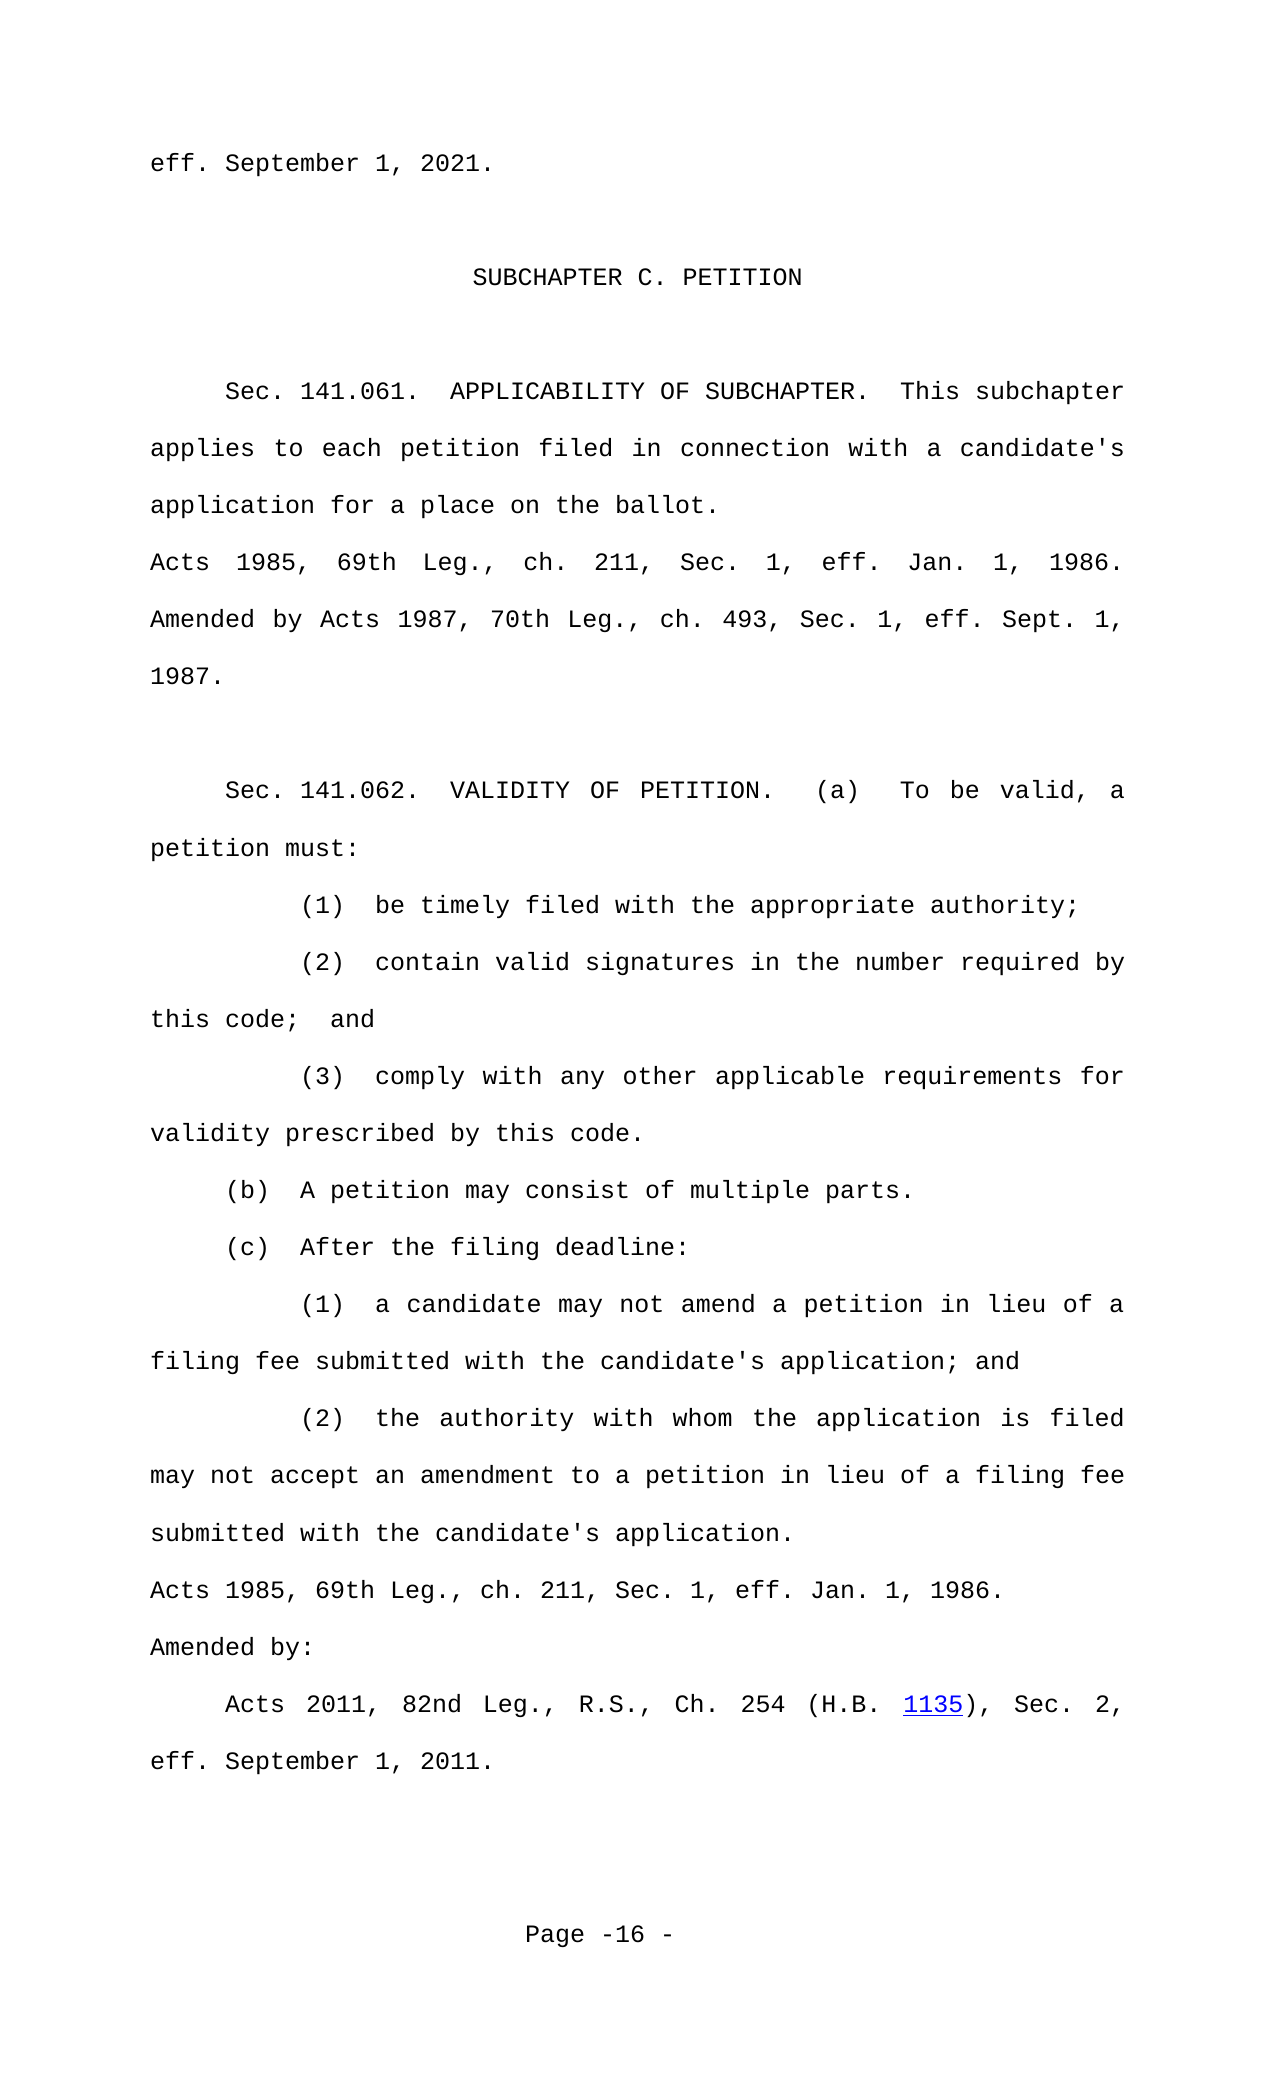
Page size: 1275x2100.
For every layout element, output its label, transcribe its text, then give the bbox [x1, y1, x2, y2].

text Sec. 141.062. VALIDITY OF PETITION. (a) To be valid, a petition must: [150, 778, 1125, 863]
text (b) A petition may consist of multiple parts. [150, 1177, 1125, 1206]
text Acts 2011, 82nd Leg., R.S., Ch. 254 (H.B. 1135), Sec. 2, eff. September 1, 2011. [150, 1691, 1125, 1777]
text SUBCHAPTER C. PETITION [150, 264, 1125, 293]
text (2) the authority with whom the application is filed may not accept an amendment to a petition in lieu of a filing fee submitted with the candidate's application. [150, 1406, 1125, 1548]
text (2) contain valid signatures in the number required by this code; and [150, 949, 1125, 1035]
text Amended by: [150, 1634, 1125, 1663]
text Acts 1985, 69th Leg., ch. 211, Sec. 1, eff. Jan. 1, 1986. Amended by Acts 1987, 70th Leg., ch. 493, Sec. 1, eff. Sept. 1, 1987. [150, 549, 1125, 692]
text (c) After the filing deadline: [150, 1234, 1125, 1263]
text (3) comply with any other applicable requirements for validity prescribed by this code. [150, 1063, 1125, 1149]
text Acts 1985, 69th Leg., ch. 211, Sec. 1, eff. Jan. 1, 1986. [150, 1577, 1125, 1606]
text (1) be timely filed with the appropriate authority; [150, 892, 1125, 921]
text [150, 150, 1125, 178]
text Sec. 141.061. APPLICABILITY OF SUBCHAPTER. This subchapter applies to each petition filed in connection with a candidate's application for a place on the ballot. [150, 378, 1125, 521]
text (1) a candidate may not amend a petition in lieu of a filing fee submitted with the candidate's application; and [150, 1292, 1125, 1377]
